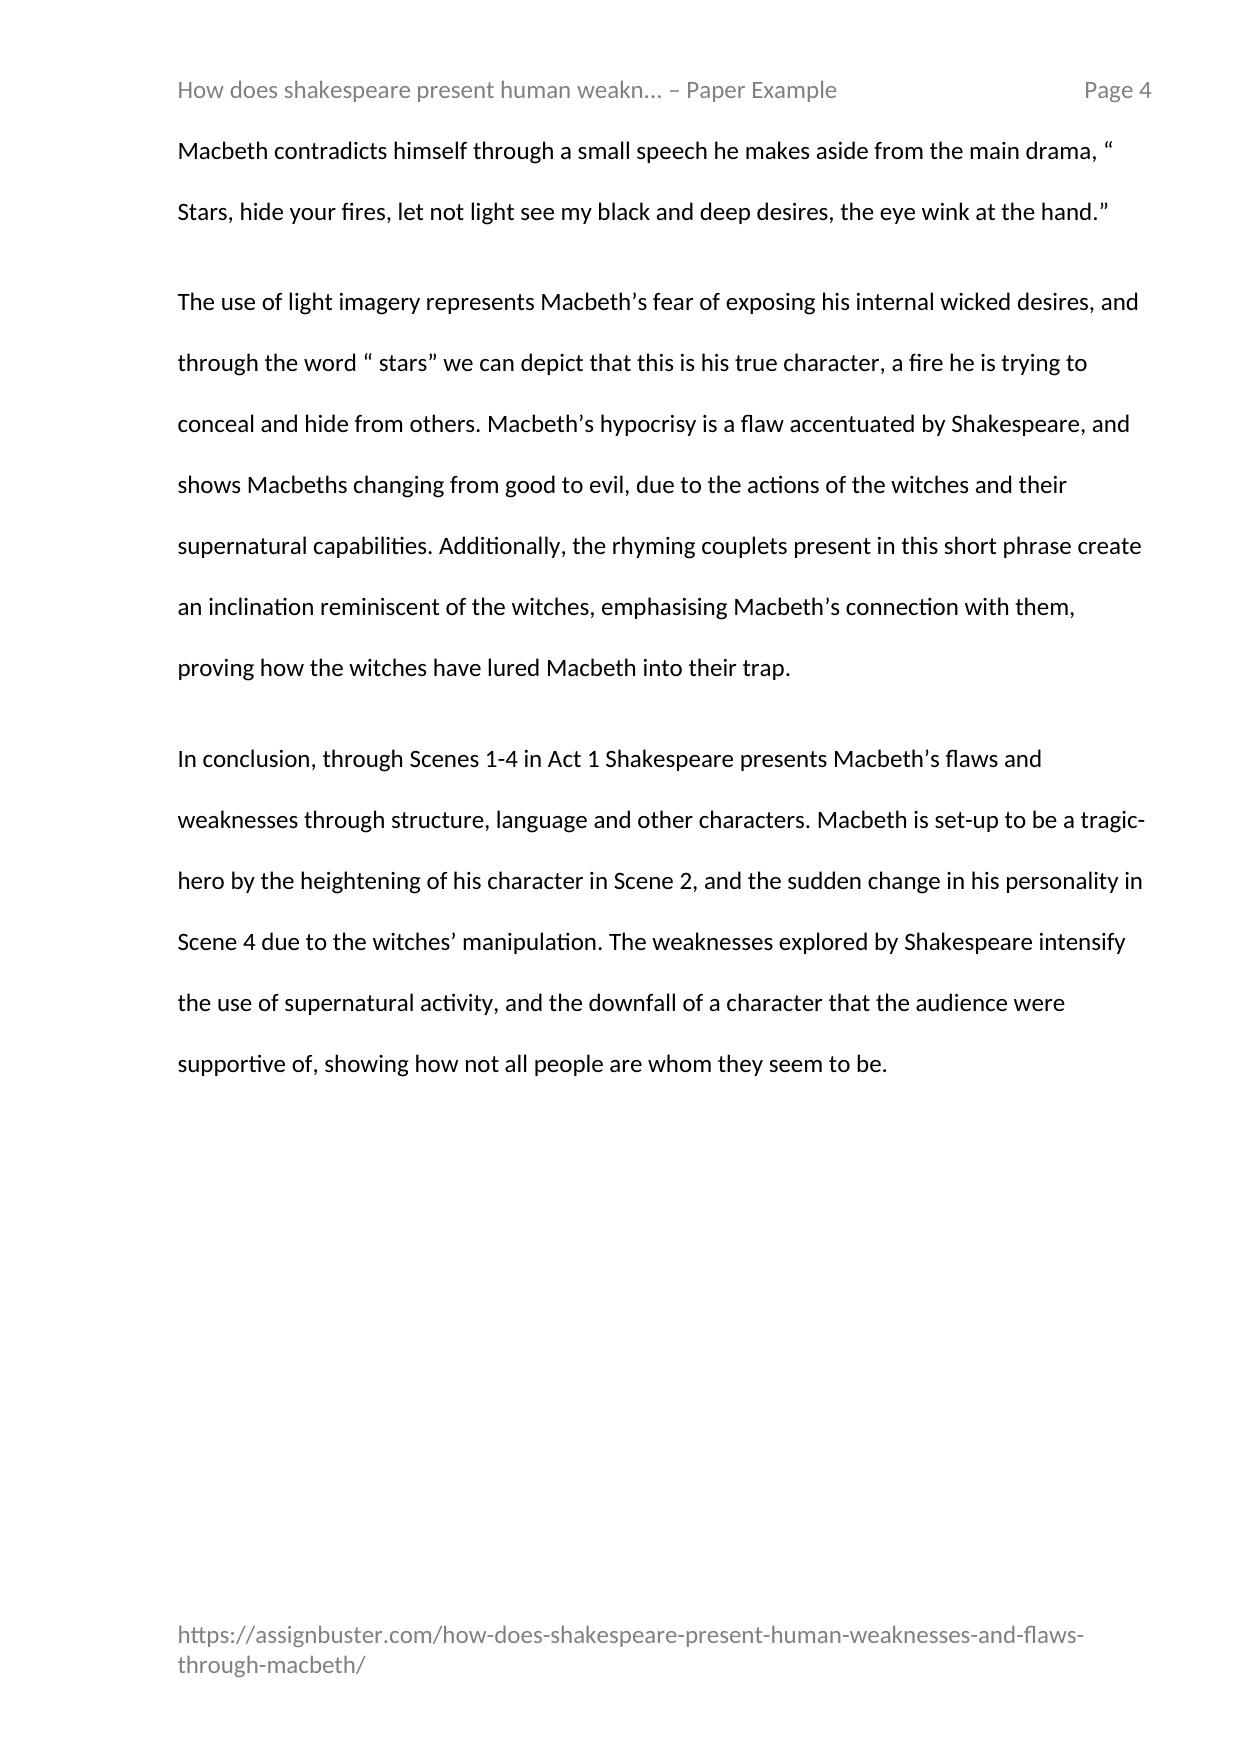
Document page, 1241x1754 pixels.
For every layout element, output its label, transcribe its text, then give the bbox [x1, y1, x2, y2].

text The use of light imagery represents Macbeth’s fear of exposing his internal wicked desires, and through the word “ stars” we can depict that this is his true character, a fire he is trying to conceal and hide from others. Macbeth’s hypocrisy is a flaw accentuated by Shakespeare, and shows Macbeths changing from good to evil, due to the actions of the witches and their supernatural capabilities. Additionally, the rhyming couplets present in this short phrase create an inclination reminiscent of the witches, emphasising Macbeth’s connection with them, proving how the witches have lured Macbeth into their trap. [177, 286, 1152, 683]
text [177, 135, 1152, 226]
text In conclusion, through Scenes 1-4 in Act 1 Shakespeare presents Macbeth’s flaws and weaknesses through structure, language and other characters. Macbeth is set-up to be a tragic-hero by the heightening of his character in Scene 2, and the sudden change in his personality in Scene 4 due to the witches’ manipulation. The weaknesses explored by Shakespeare intensify the use of supernatural activity, and the downfall of a character that the audience were supportive of, showing how not all people are whom they seem to be. [177, 743, 1152, 1079]
